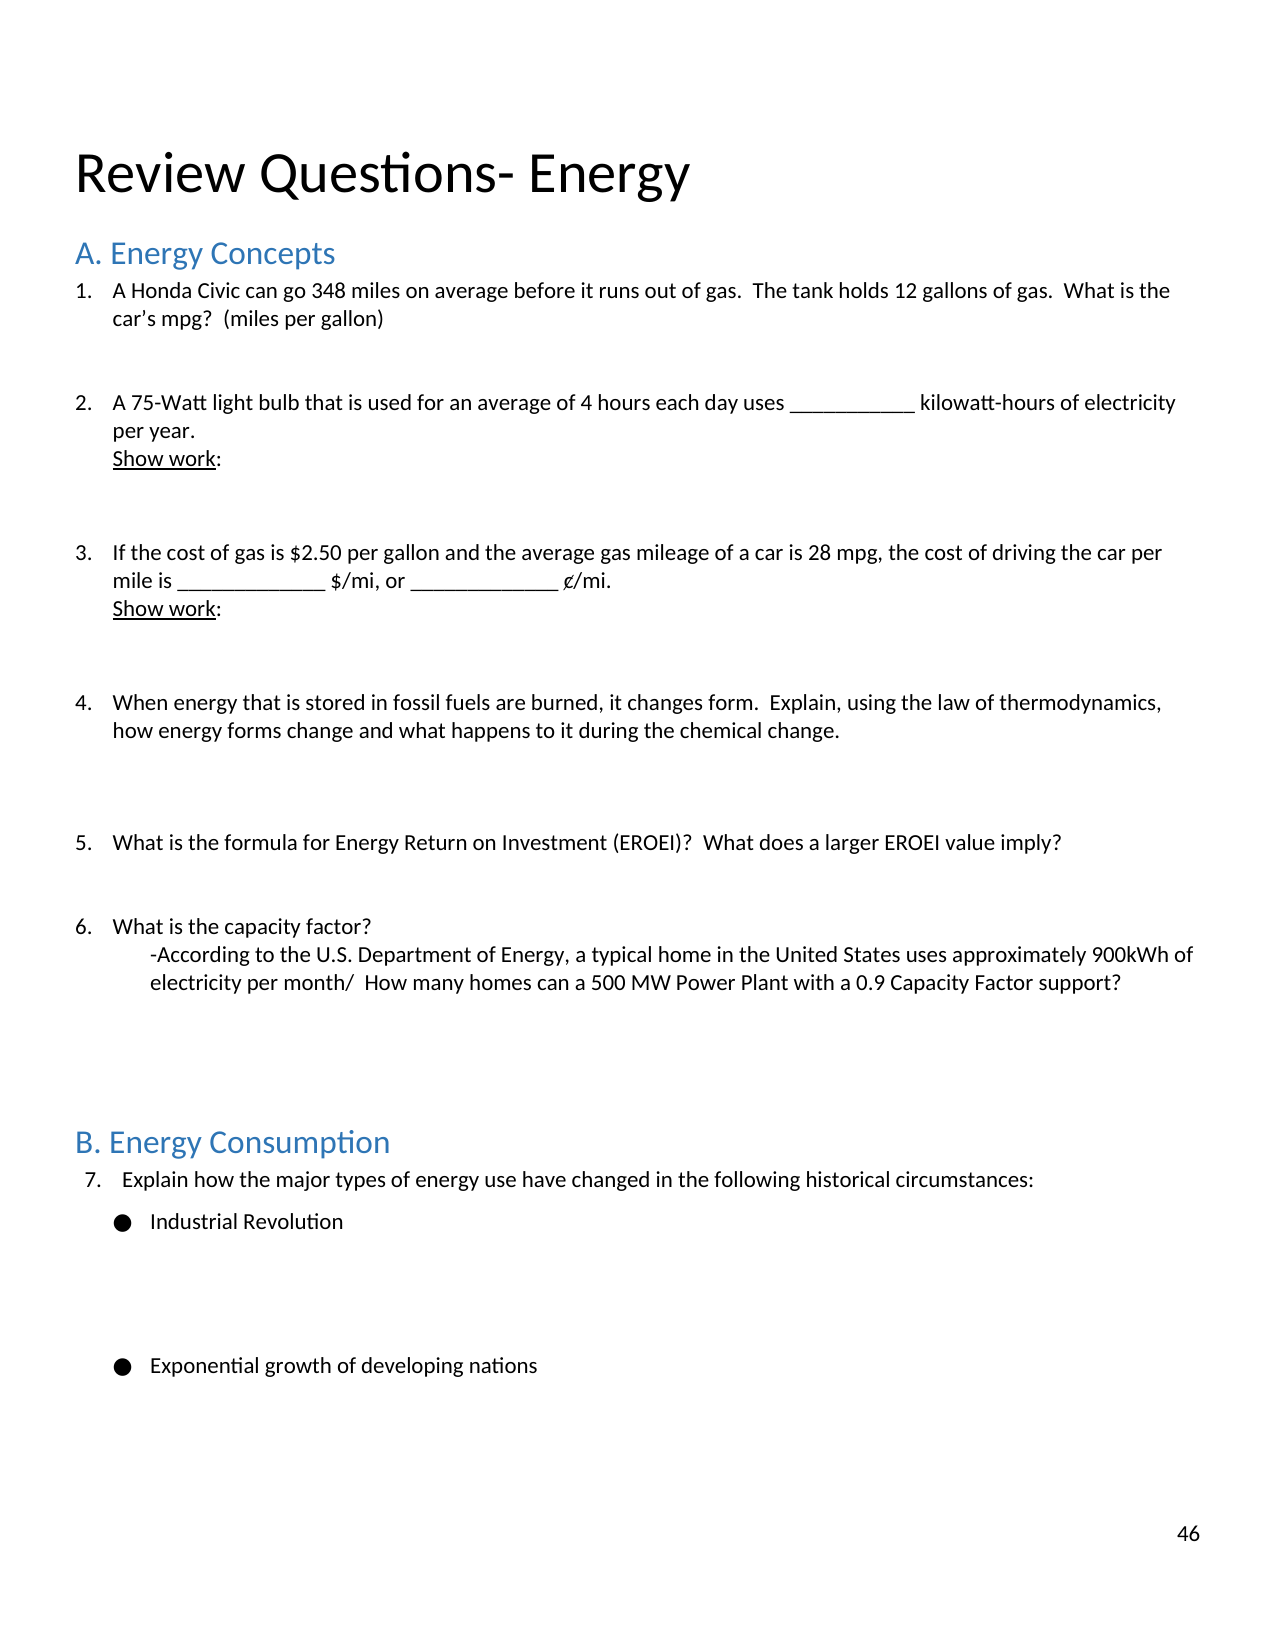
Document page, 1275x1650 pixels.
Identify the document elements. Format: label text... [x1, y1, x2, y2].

title Review Questions- Energy [75, 136, 1200, 207]
subtitle B. Energy Consumption [75, 1121, 1200, 1162]
list When energy that is stored in fossil fuels are burned, it changes form. Explain, using the law of thermodynamics, how energy forms change and what happens to it during the chemical change. [75, 688, 1200, 744]
text -According to the U.S. Department of Energy, a typical home in the United States uses approximately 900kWh of electricity per month/ How many homes can a 500 MW Power Plant with a 0.9 Capacity Factor support? [150, 940, 1200, 996]
list A Honda Civic can go 348 miles on average before it runs out of gas. The tank holds 12 gallons of gas. What is the car’s mpg? (miles per gallon) [75, 276, 1200, 332]
list If the cost of gas is $2.50 per gallon and the average gas mileage of a car is 28 mpg, the cost of driving the car per mile is _____________ $/mi, or _____________ ȼ/mi. [75, 538, 1200, 594]
list Explain how the major types of energy use have changed in the following historical circumstances: [84, 1165, 1200, 1193]
list What is the formula for Energy Return on Investment (EROEI)? What does a larger EROEI value imply? [75, 828, 1200, 856]
list A 75-Watt light bulb that is used for an average of 4 hours each day uses ___________ kilowatt-hours of electricity per year. [75, 388, 1200, 444]
subtitle A. Energy Concepts [75, 232, 1200, 273]
text Show work: [75, 594, 1200, 622]
list Exponential growth of developing nations [112, 1340, 1200, 1387]
text Show work: [75, 444, 1200, 472]
list What is the capacity factor? [75, 912, 1200, 940]
list Industrial Revolution [112, 1196, 1200, 1242]
